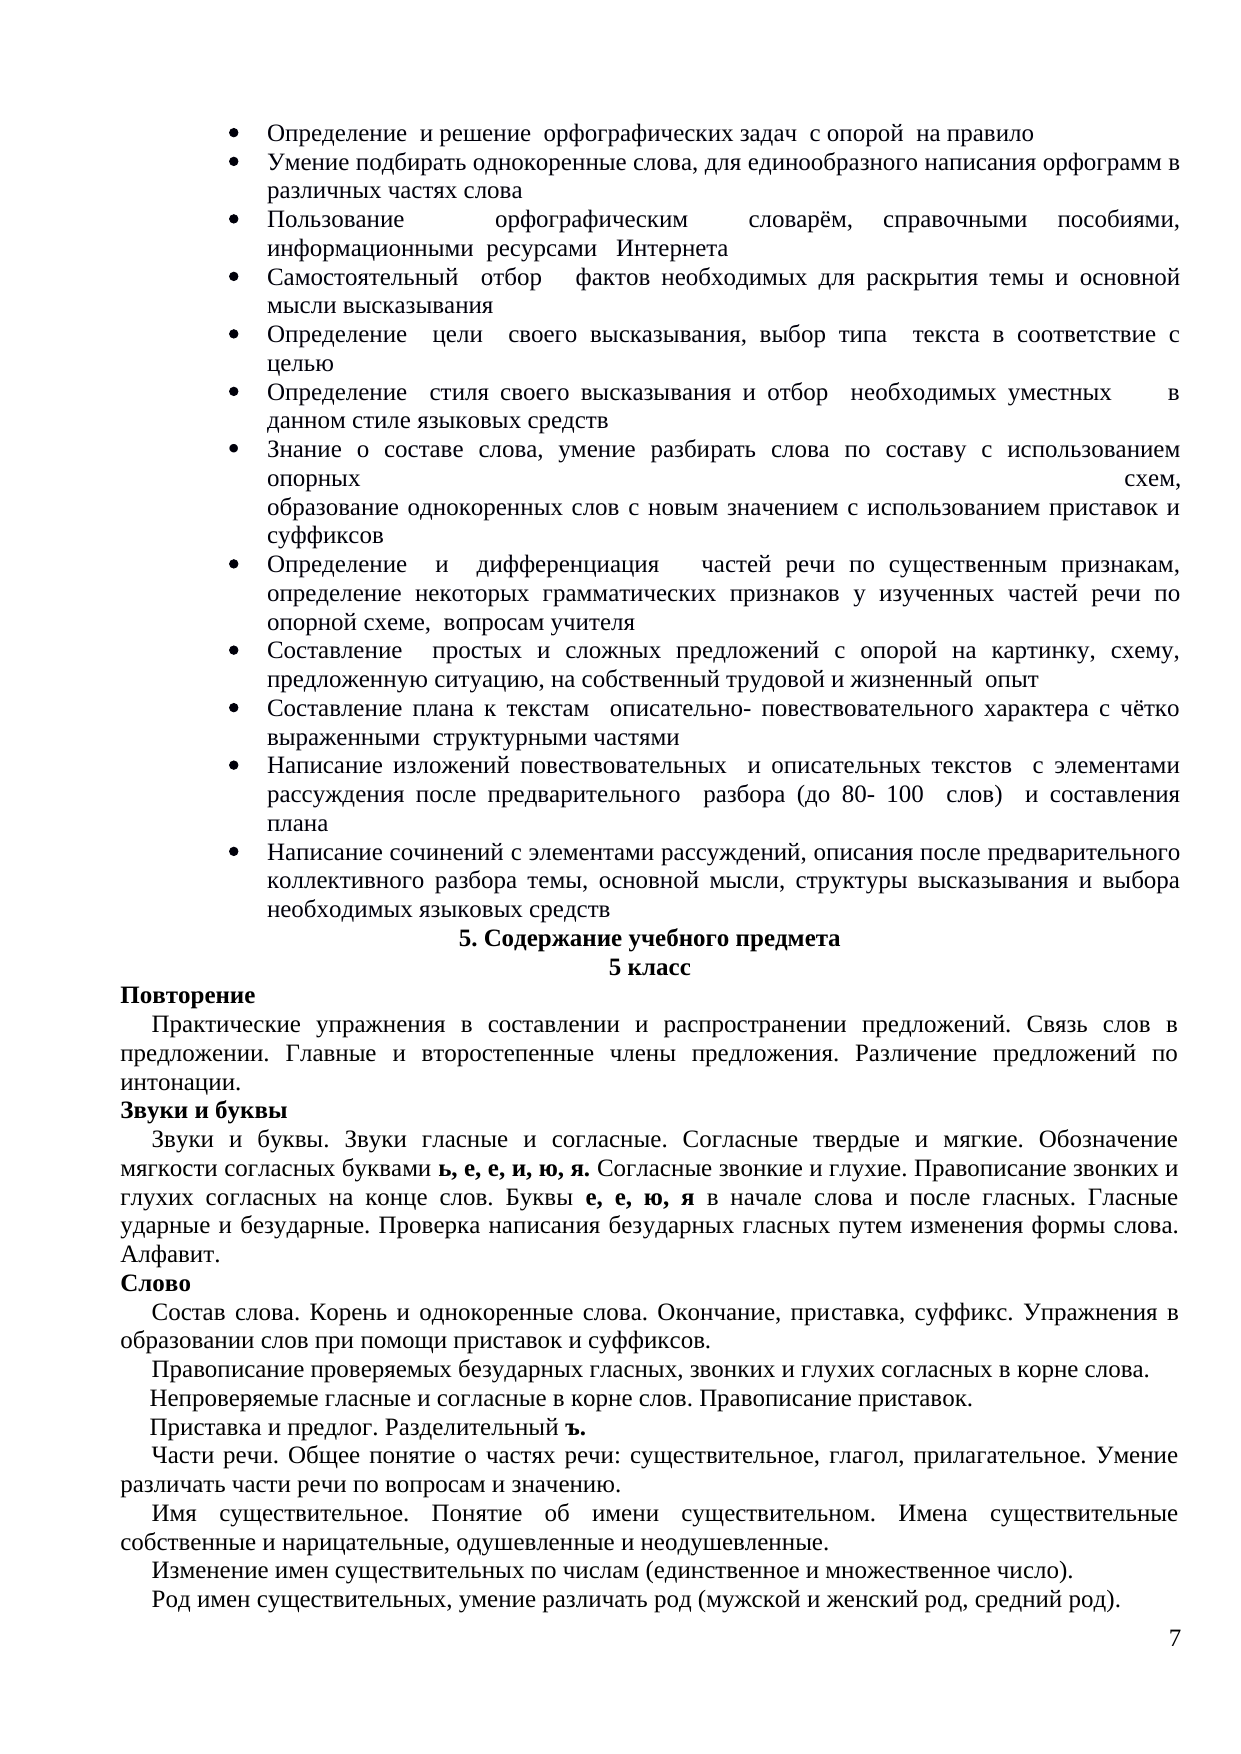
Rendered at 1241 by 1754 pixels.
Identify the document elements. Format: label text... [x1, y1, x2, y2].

list Определение стиля своего высказывания и отбор необходимых уместных в данном стиле языковых средств [229, 377, 1181, 434]
text Правописание проверяемых безударных гласных, звонких и глухих согласных в корне слова. [120, 1354, 1179, 1383]
text Звуки и буквы [120, 1096, 1181, 1124]
text Непроверяемые гласные и согласные в корне слов. Правописание приставок. Приставка и предлог. Разделительный ъ. [149, 1383, 1046, 1441]
text Звуки и буквы. Звуки гласные и согласные. Согласные твердые и мягкие. Обозначение мягкости согласных буквами ь, е, е, и, ю, я. Согласные звонкие и глухие. Правописание звонких и глухих согласных на конце слов. Буквы е, е, ю, я в начале слова и после гласных. Гласные ударные и безударные. Проверка написания безударных гласных путем изменения формы слова. Алфавит. [120, 1124, 1179, 1268]
text Изменение имен существительных по числам (единственное и множественное число). [120, 1556, 1179, 1584]
text 5 класс [118, 952, 1181, 981]
text Повторение [120, 981, 879, 1009]
text 5. Содержание учебного предмета [118, 923, 1181, 952]
list Составление плана к текстам описательно- повествовательного характера с чётко выраженными структурными частями [229, 693, 1181, 751]
list Пользование орфографическим словарём, справочными пособиями, информационными ресурсами Интернета [229, 204, 1181, 262]
list Определение и решение орфографических задач с опорой на правило [229, 118, 1181, 147]
list Умение подбирать однокоренные слова, для единообразного написания орфограмм в различных частях слова [229, 147, 1181, 204]
text Род имен существительных, умение различать род (мужской и женский род, средний род). [120, 1584, 1179, 1613]
list Написание изложений повествовательных и описательных текстов с элементами рассуждения после предварительного разбора (до 80- 100 слов) и составления плана [229, 751, 1181, 837]
text Практические упражнения в составлении и распространении предложений. Связь слов в предложении. Главные и второстепенные члены предложения. Различение предложений по интонации. [120, 1009, 1179, 1096]
list Знание о составе слова, умение разбирать слова по составу с использованием опорных схем, образование однокоренных слов с новым значением с использованием приставок и суффиксов [229, 434, 1181, 549]
text Слово [120, 1268, 1181, 1297]
text Состав слова. Корень и однокоренные слова. Окончание, приставка, суффикс. Упражнения в образовании слов при помощи приставок и суффиксов. [120, 1297, 1179, 1354]
text Имя существительное. Понятие об имени существительном. Имена существительные собственные и нарицательные, одушевленные и неодушевленные. [120, 1498, 1179, 1556]
list Составление простых и сложных предложений с опорой на картинку, схему, предложенную ситуацию, на собственный трудовой и жизненный опыт [229, 636, 1181, 693]
list Написание сочинений с элементами рассуждений, описания после предварительного коллективного разбора темы, основной мысли, структуры высказывания и выбора необходимых языковых средств [229, 837, 1181, 923]
list Определение и дифференциация частей речи по существенным признакам, определение некоторых грамматических признаков у изученных частей речи по опорной схеме, вопросам учителя [229, 549, 1181, 636]
text Части речи. Общее понятие о частях речи: существительное, глагол, прилагательное. Умение различать части речи по вопросам и значению. [120, 1441, 1179, 1498]
list Определение цели своего высказывания, выбор типа текста в соответствие с целью [229, 319, 1181, 377]
list Самостоятельный отбор фактов необходимых для раскрытия темы и основной мысли высказывания [229, 262, 1181, 319]
